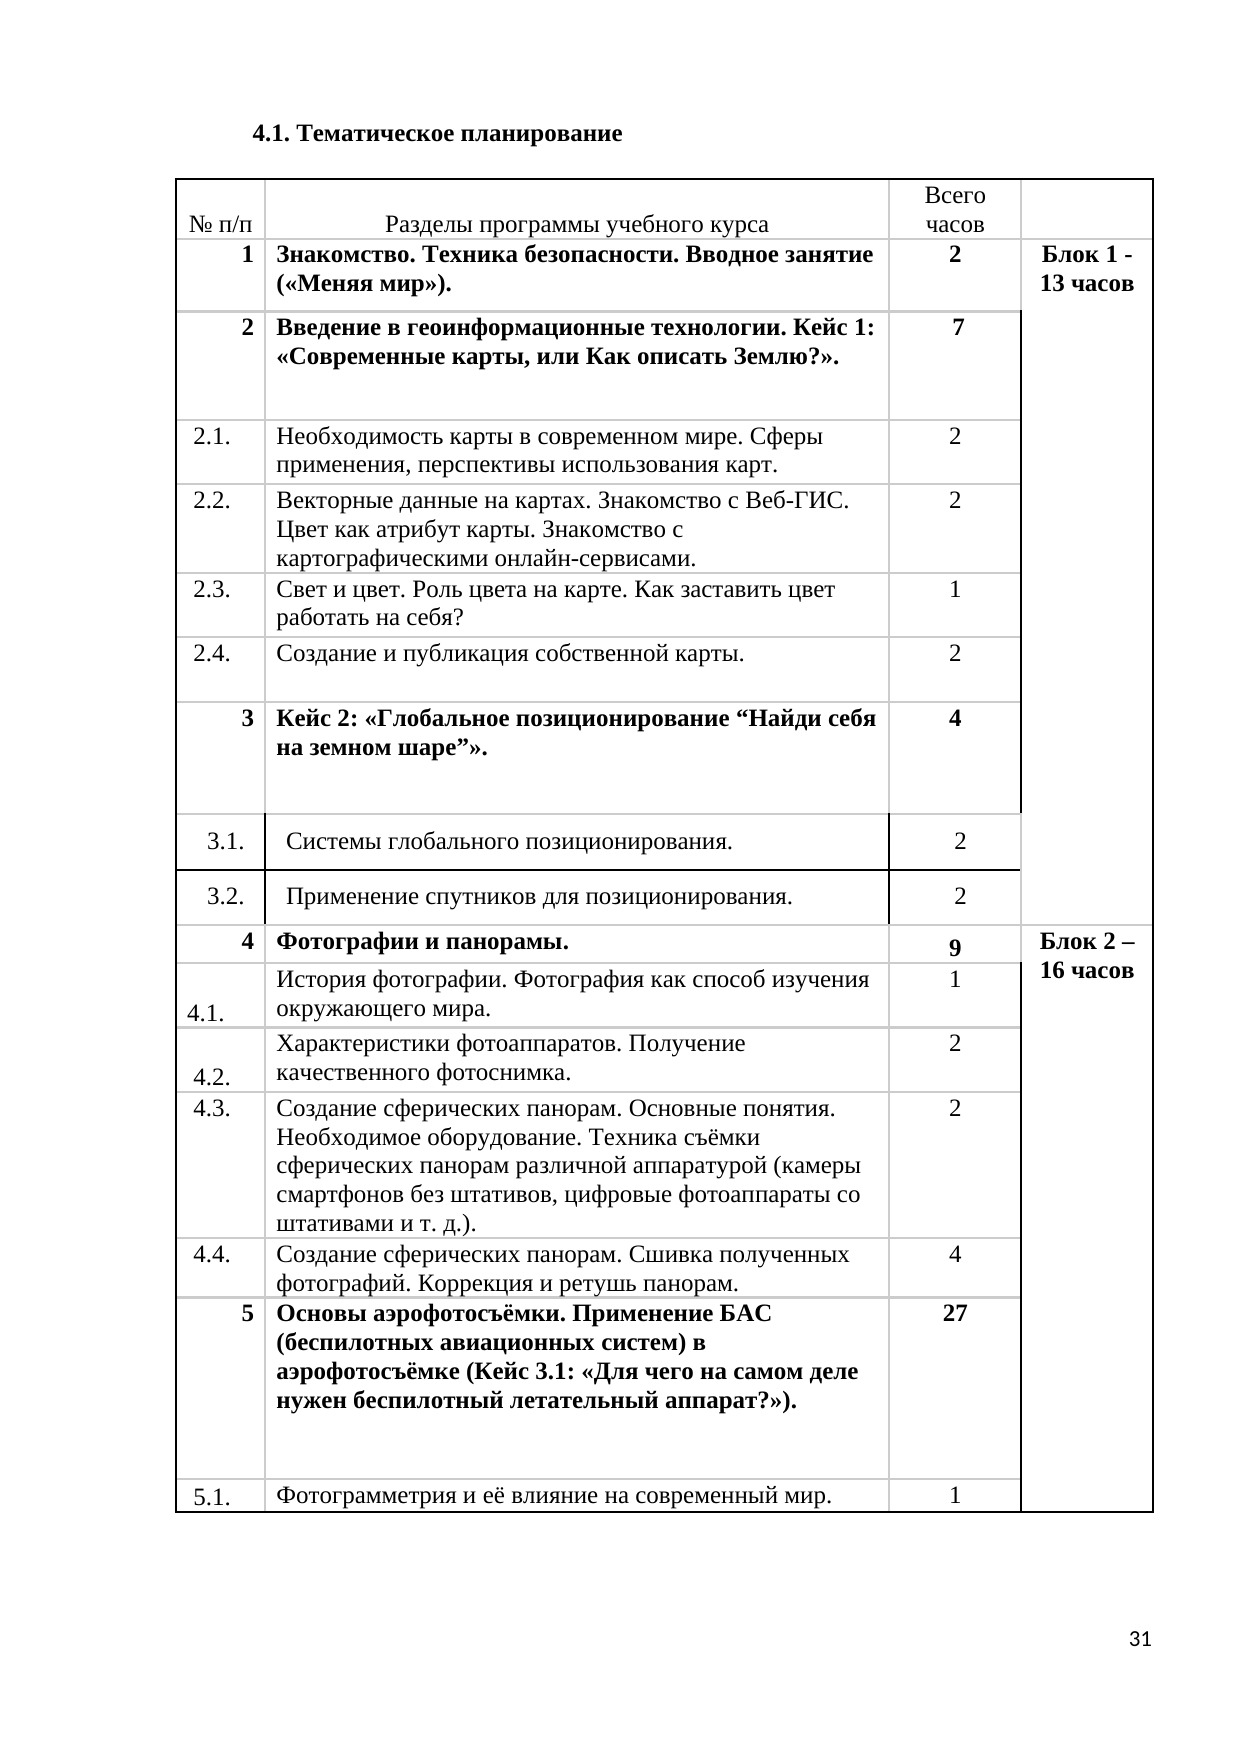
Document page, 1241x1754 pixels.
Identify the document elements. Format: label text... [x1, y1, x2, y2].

table_header Разделы программы учебного курса [266, 180, 888, 237]
table_cell 2.3. [177, 574, 264, 636]
table_cell 4.2. [177, 1029, 264, 1091]
table_header [1022, 180, 1152, 237]
table_cell Основы аэрофотосъёмки. Применение БАС (беспилотных авиационных систем) в аэрофотосъёмке (Кейс 3.1: «Для чего на самом деле нужен беспилотный летательный аппарат?»). [266, 1299, 888, 1478]
table_header № п/п [177, 180, 264, 237]
table_cell Фотографии и панорамы. [266, 926, 888, 962]
table_cell 9 [890, 926, 1020, 962]
table_cell 2.4. [177, 638, 264, 701]
table_cell 1 [890, 574, 1020, 636]
table_cell 5 [177, 1299, 264, 1478]
table_cell Свет и цвет. Роль цвета на карте. Как заставить цвет работать на себя? [266, 574, 888, 636]
table_cell Блок 2 – 16 часов [1022, 926, 1152, 1511]
table_cell Характеристики фотоаппаратов. Получение качественного фотоснимка. [266, 1029, 888, 1091]
table_cell 2.2. [177, 485, 264, 572]
table_cell 4 [890, 1239, 1020, 1296]
table_cell 4.4. [177, 1239, 264, 1296]
table_cell 2 [890, 815, 1020, 869]
table_cell Создание сферических панорам. Основные понятия. Необходимое оборудование. Техника съёмки сферических панорам различной аппаратурой (камеры смартфонов без штативов, цифровые фотоаппараты со штативами и т. д.). [266, 1093, 888, 1237]
table_cell 3.1. [177, 815, 264, 869]
table_cell 4 [177, 926, 264, 962]
text 4.1. Тематическое планирование [252, 118, 1152, 147]
table_cell Необходимость карты в современном мире. Сферы применения, перспективы использования карт. [266, 421, 888, 483]
table_cell 2 [177, 313, 264, 419]
table_cell 1 [890, 964, 1020, 1026]
table_cell 4.1. [177, 964, 264, 1026]
table_cell Блок 1 - 13 часов [1022, 240, 1152, 924]
table_cell 2 [890, 485, 1020, 572]
table_cell 2 [890, 1029, 1020, 1091]
table_cell 3 [177, 703, 264, 813]
table_header Всего часов [890, 180, 1020, 237]
table_cell Знакомство. Техника безопасности. Вводное занятие («Меняя мир»). [266, 240, 888, 310]
table_cell Системы глобального позиционирования. [266, 815, 888, 869]
table_cell 2.1. [177, 421, 264, 483]
table_cell 3.2. [177, 871, 264, 924]
table_cell История фотографии. Фотография как способ изучения окружающего мира. [266, 964, 888, 1026]
table_cell 1 [177, 240, 264, 310]
table_cell 7 [890, 313, 1020, 419]
table_cell 1 [890, 1480, 1020, 1511]
table_cell 2 [890, 871, 1020, 924]
table_cell 2 [890, 638, 1020, 701]
table_cell 2 [890, 240, 1020, 310]
table_cell Применение спутников для позиционирования. [266, 871, 888, 924]
table_cell Создание и публикация собственной карты. [266, 638, 888, 701]
table_cell Создание сферических панорам. Сшивка полученных фотографий. Коррекция и ретушь панорам. [266, 1239, 888, 1296]
table_cell Кейс 2: «Глобальное позиционирование “Найди себя на земном шаре”». [266, 703, 888, 813]
table_cell 2 [890, 1093, 1020, 1237]
table_cell 27 [890, 1299, 1020, 1478]
table_cell Фотограмметрия и её влияние на современный мир. [266, 1480, 888, 1511]
table_cell Введение в геоинформационные технологии. Кейс 1: «Современные карты, или Как описать Землю?». [266, 313, 888, 419]
table_cell 5.1. [177, 1480, 264, 1511]
table_cell 4.3. [177, 1093, 264, 1237]
table_cell 2 [890, 421, 1020, 483]
table_cell 4 [890, 703, 1020, 813]
table_cell Векторные данные на картах. Знакомство с Веб-ГИС. Цвет как атрибут карты. Знакомство с картографическими онлайн-сервисами. [266, 485, 888, 572]
